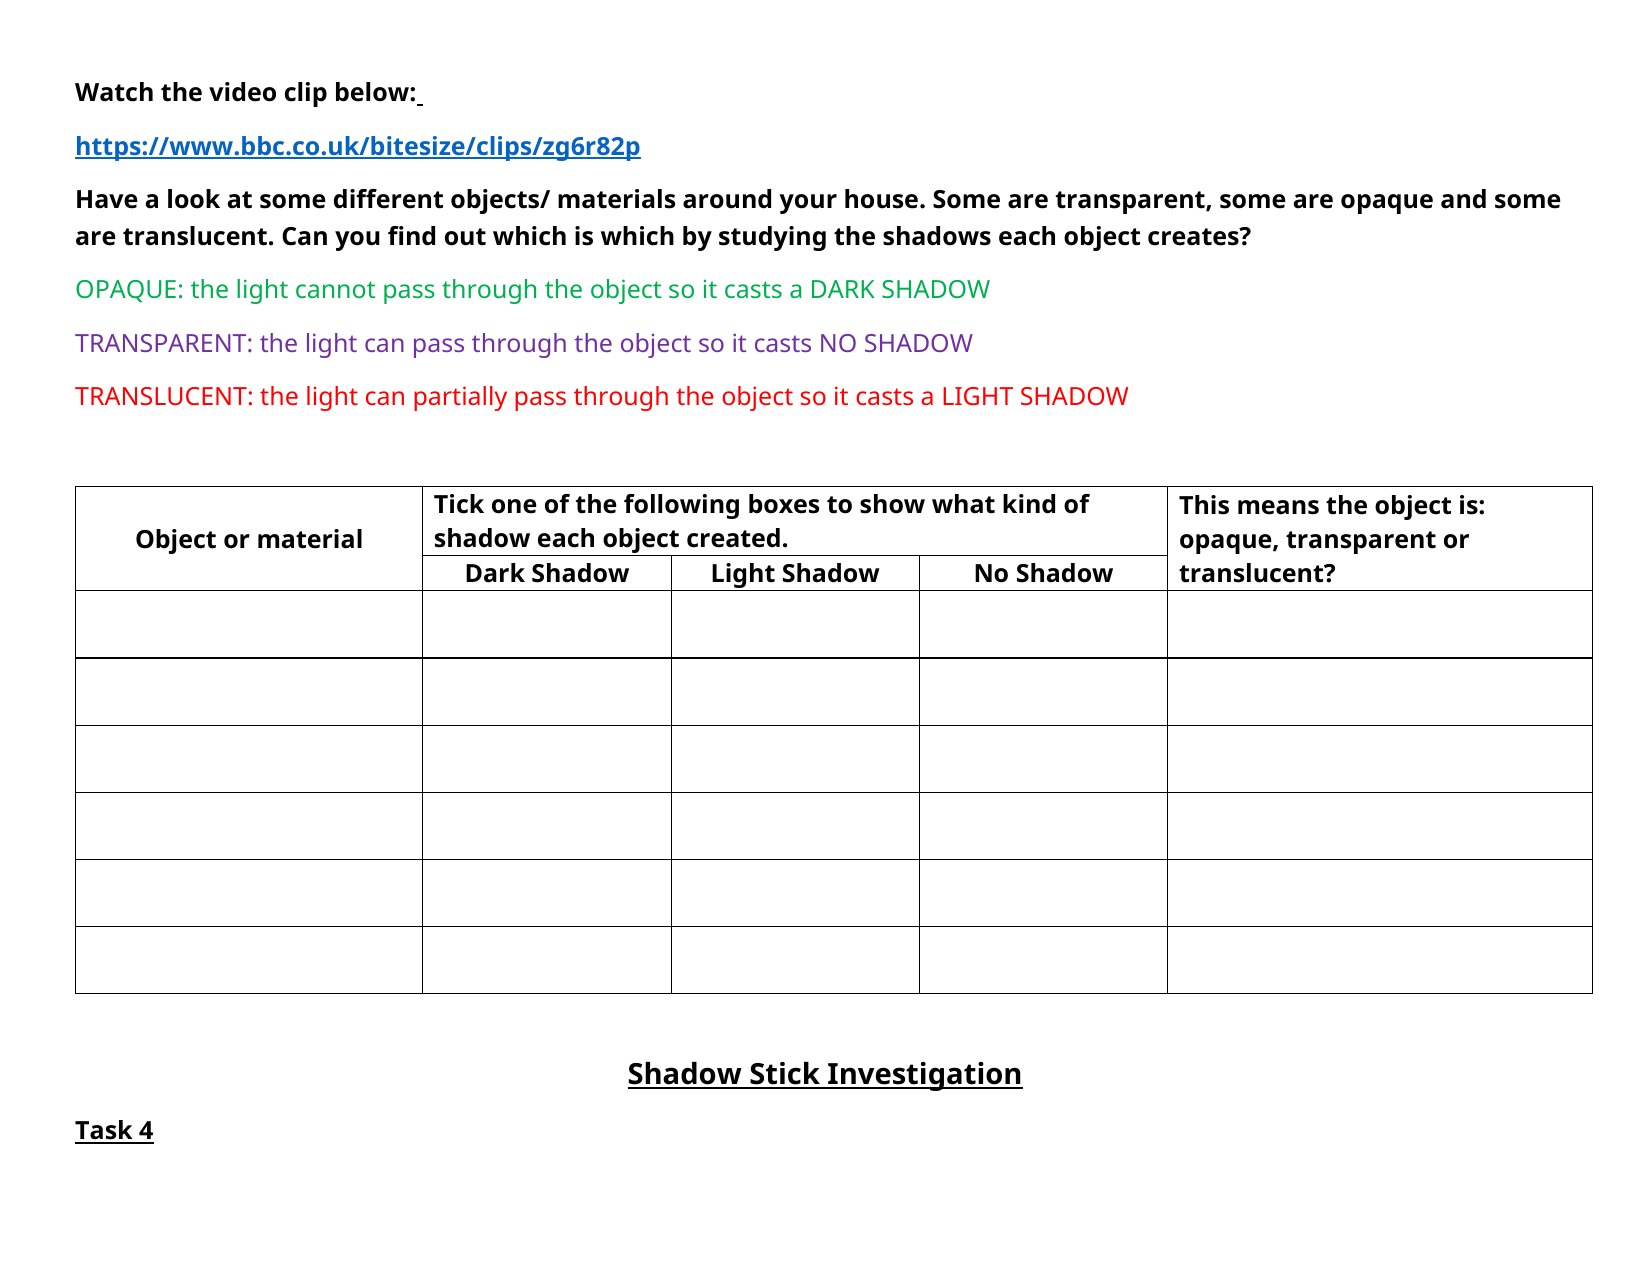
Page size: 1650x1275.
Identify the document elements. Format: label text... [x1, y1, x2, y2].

text TRANSLUCENT: the light can partially pass through the object so it casts a LIGHT SHADOW [75, 379, 1575, 413]
table_cell [672, 659, 919, 724]
table_cell Light Shadow [672, 556, 919, 590]
table_cell [1168, 591, 1592, 657]
table_cell [76, 726, 422, 792]
table_cell [920, 591, 1167, 657]
table_cell No Shadow [920, 556, 1167, 590]
table_cell [920, 793, 1167, 859]
text Shadow Stick Investigation [75, 1053, 1575, 1093]
table_cell [423, 793, 671, 859]
table_header Object or material [76, 487, 422, 590]
table_cell [423, 659, 671, 724]
table_cell [76, 659, 422, 724]
table_cell [672, 860, 919, 926]
table_cell [1168, 860, 1592, 926]
table_cell [672, 591, 919, 657]
table_cell [920, 927, 1167, 993]
table_cell [423, 927, 671, 993]
text Watch the video clip below: [75, 75, 1575, 109]
table_cell [1168, 726, 1592, 792]
table_cell [423, 860, 671, 926]
table_cell [672, 927, 919, 993]
table_cell [76, 591, 422, 657]
text Task 4 [75, 1113, 1575, 1147]
table_cell [672, 726, 919, 792]
table_cell [76, 793, 422, 859]
text TRANSPARENT: the light can pass through the object so it casts NO SHADOW [75, 326, 1575, 359]
table_cell [920, 659, 1167, 724]
table_cell [1168, 927, 1592, 993]
table_cell [76, 927, 422, 993]
table_cell [423, 726, 671, 792]
text OPAQUE: the light cannot pass through the object so it casts a DARK SHADOW [75, 272, 1575, 306]
table_header This means the object is: opaque, transparent or translucent? [1168, 487, 1592, 590]
table_cell [76, 860, 422, 926]
text https://www.bbc.co.uk/bitesize/clips/zg6r82p [75, 128, 1575, 162]
text Have a look at some different objects/ materials around your house. Some are transparent, some are opaque and some are translucent. Can you find out which is which by studying the shadows each object creates? [75, 182, 1575, 253]
table_cell [1168, 659, 1592, 724]
table_cell [672, 793, 919, 859]
table_cell [1168, 793, 1592, 859]
table_header Tick one of the following boxes to show what kind of shadow each object created. [423, 487, 1167, 555]
table_cell [423, 591, 671, 657]
table_cell [920, 726, 1167, 792]
table_cell [920, 860, 1167, 926]
table_cell Dark Shadow [423, 556, 671, 590]
